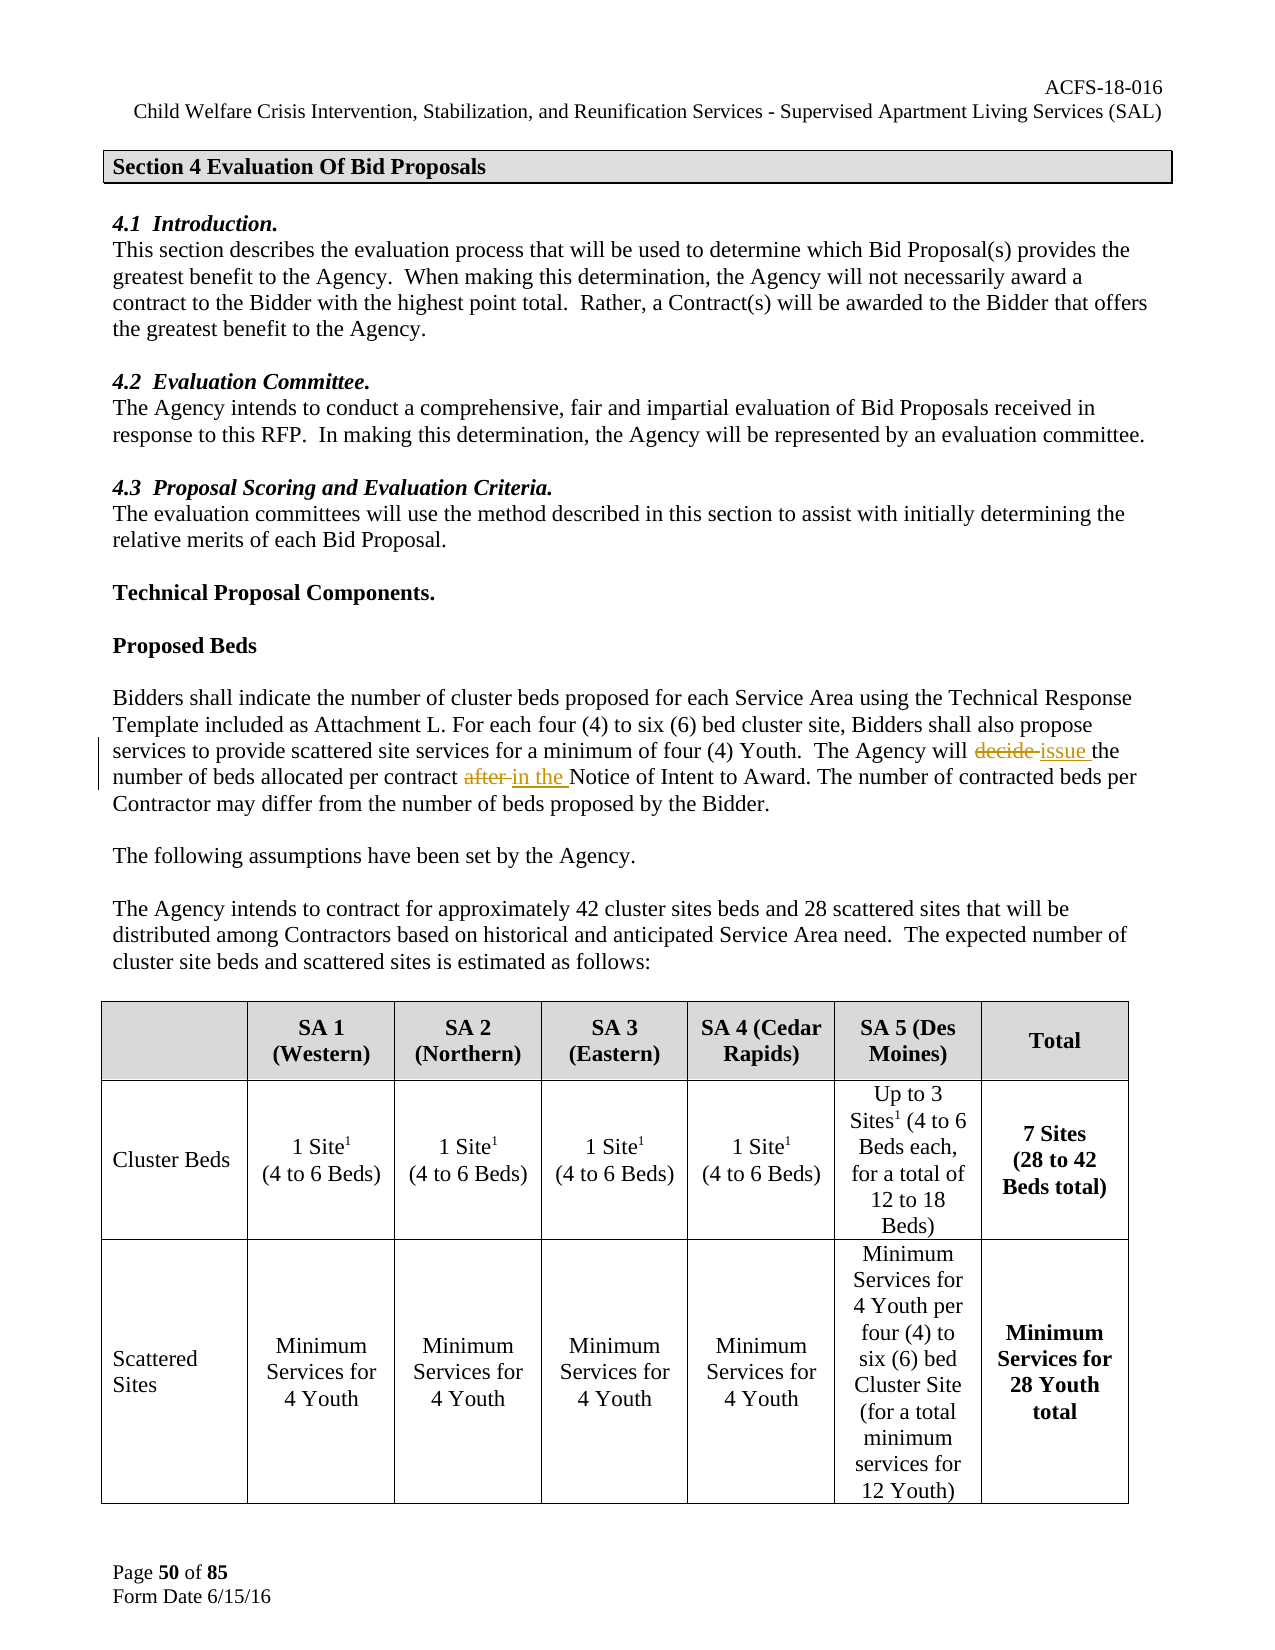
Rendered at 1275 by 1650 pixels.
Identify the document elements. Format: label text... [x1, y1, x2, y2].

table_cell Minimum Services for 4 Youth [542, 1240, 687, 1503]
text The following assumptions have been set by the Agency. [112, 842, 1162, 895]
table_cell Cluster Beds [102, 1081, 247, 1239]
text This section describes the evaluation process that will be used to determine which Bid Proposal(s) provides the greatest benefit to the Agency. When making this determination, the Agency will not necessarily award a contract to the Bidder with the highest point total. Rather, a Contract(s) will be awarded to the Bidder that offers the greatest benefit to the Agency. [112, 236, 1162, 342]
table_cell 7 Sites (28 to 42 Beds total) [982, 1081, 1128, 1239]
table_cell Minimum Services for 28 Youth total [982, 1240, 1128, 1503]
table_header SA 1 (Western) [248, 1002, 394, 1079]
table_cell Minimum Services for 4 Youth [248, 1240, 394, 1503]
text Section 4 Evaluation Of Bid Proposals [104, 151, 1171, 182]
table_header Total [982, 1002, 1128, 1079]
table_cell 1 Site1 (4 to 6 Beds) [542, 1081, 687, 1239]
table_header SA 2 (Northern) [395, 1002, 541, 1079]
table_cell 1 Site1 (4 to 6 Beds) [395, 1081, 541, 1239]
text 4.1 Introduction. [112, 210, 1162, 236]
table_header SA 4 (Cedar Rapids) [688, 1002, 834, 1079]
text The Agency intends to contract for approximately 42 cluster sites beds and 28 scattered sites that will be distributed among Contractors based on historical and anticipated Service Area need. The expected number of cluster site beds and scattered sites is estimated as follows: [112, 895, 1162, 974]
table_header [102, 1002, 247, 1079]
table_cell Scattered Sites [102, 1240, 247, 1503]
table_cell Up to 3 Sites1 (4 to 6 Beds each, for a total of 12 to 18 Beds) [835, 1081, 981, 1239]
text Bidders shall indicate the number of cluster beds proposed for each Service Area using the Technical Response Template included as Attachment L. For each four (4) to six (6) bed cluster site, Bidders shall also propose services to provide scattered site services for a minimum of four (4) Youth. The Agency will the number of beds allocated per contract Notice of Intent to Award. The number of contracted beds per Contractor may differ from the number of beds proposed by the Bidder. [112, 684, 1162, 842]
text 4.2 Evaluation Committee. [112, 368, 1162, 394]
table_cell 1 Site1 (4 to 6 Beds) [688, 1081, 834, 1239]
table_cell Minimum Services for 4 Youth [688, 1240, 834, 1503]
text 4.3 Proposal Scoring and Evaluation Criteria. [112, 473, 1162, 500]
text The evaluation committees will use the method described in this section to assist with initially determining the relative merits of each Bid Proposal. [112, 500, 1162, 579]
text The Agency intends to conduct a comprehensive, fair and impartial evaluation of Bid Proposals received in response to this RFP. In making this determination, the Agency will be represented by an evaluation committee. [112, 394, 1162, 447]
table_header SA 3 (Eastern) [542, 1002, 687, 1079]
table_cell Minimum Services for 4 Youth [395, 1240, 541, 1503]
table_cell Minimum Services for 4 Youth per four (4) to six (6) bed Cluster Site (for a total minimum services for 12 Youth) [835, 1240, 981, 1503]
table_header SA 5 (Des Moines) [835, 1002, 981, 1079]
table_cell 1 Site1 (4 to 6 Beds) [248, 1081, 394, 1239]
text Technical Proposal Components. [112, 579, 1162, 605]
text Proposed Beds [112, 632, 1162, 658]
